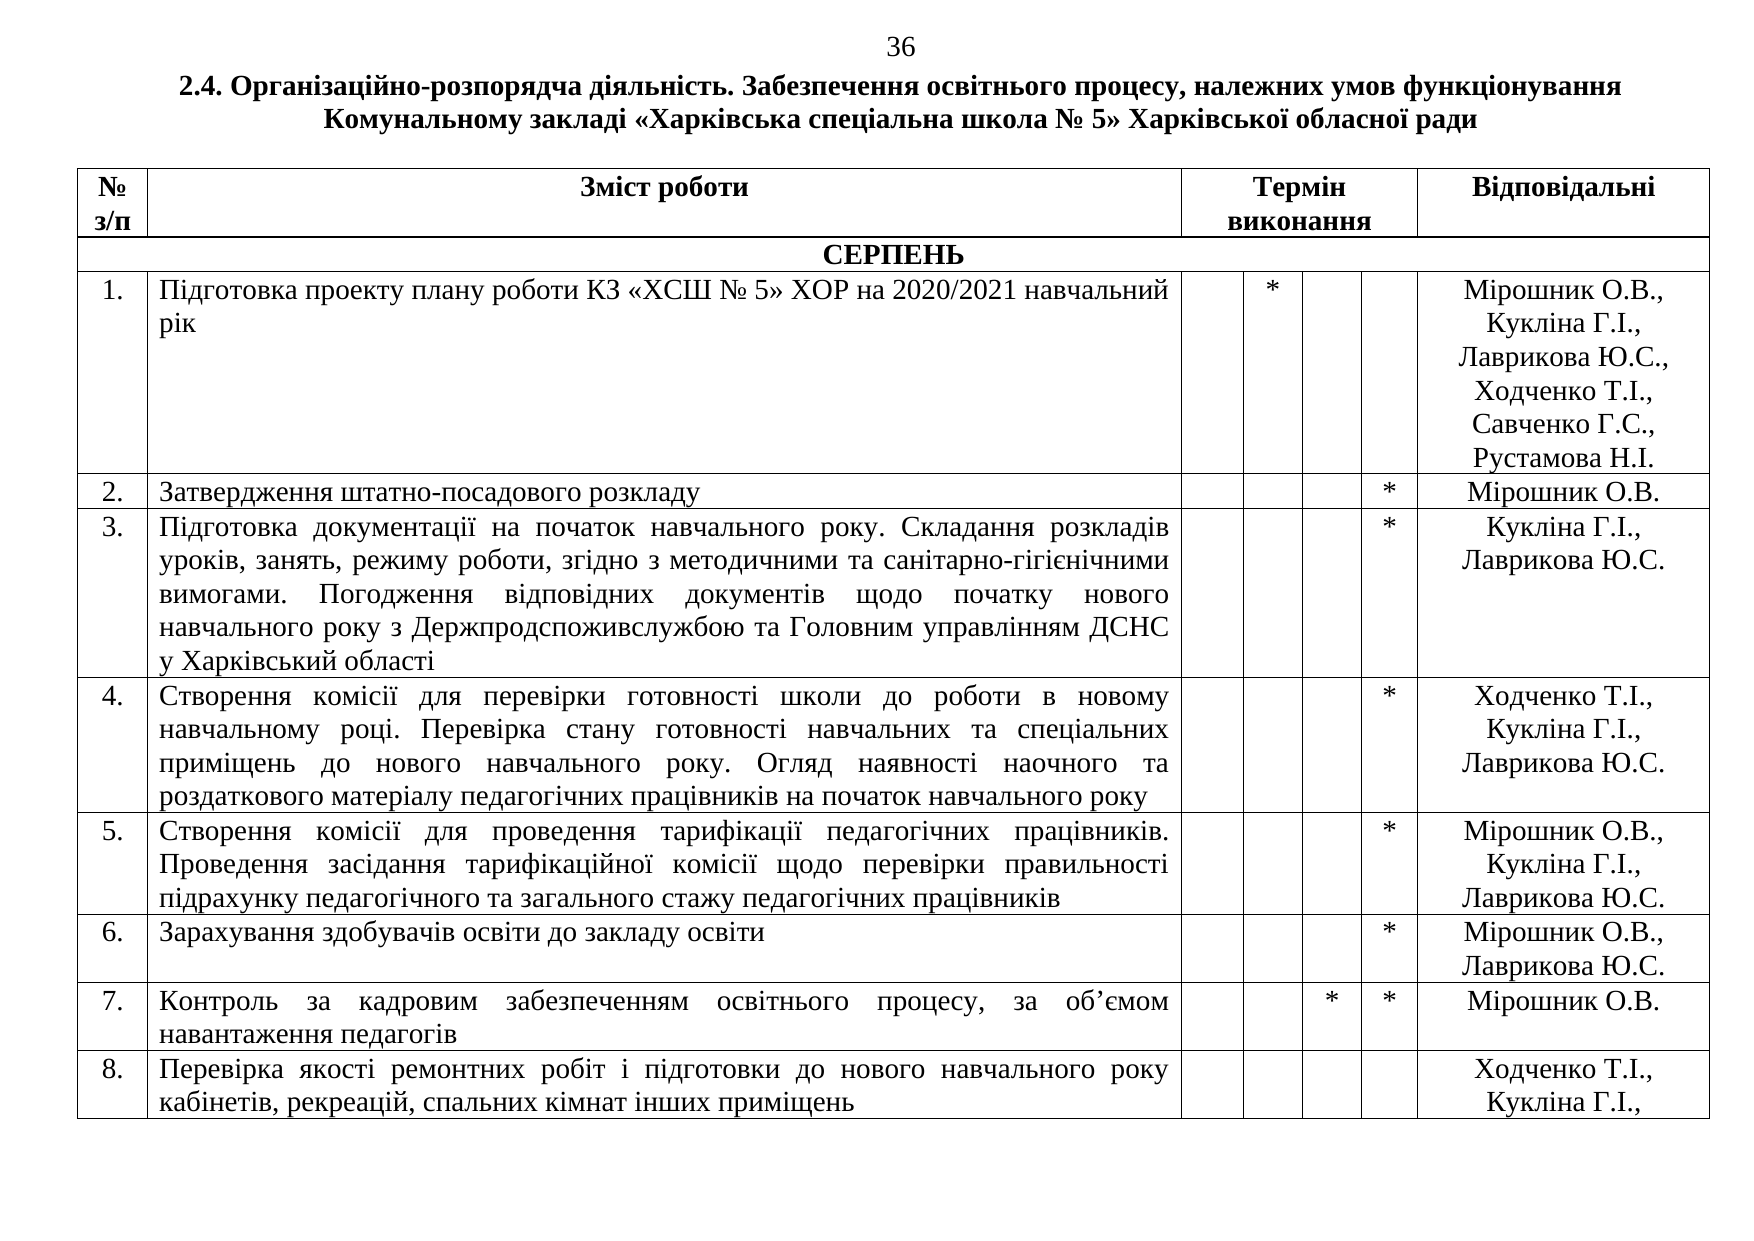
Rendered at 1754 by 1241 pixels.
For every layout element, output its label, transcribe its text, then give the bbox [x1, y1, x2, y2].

table_cell [1244, 678, 1302, 812]
table_cell 8. [78, 1051, 147, 1118]
table_cell [1244, 1051, 1302, 1118]
table_cell * [1362, 915, 1417, 982]
table_cell Затвердження штатно-посадового розкладу [148, 474, 1181, 508]
table_cell * [1362, 509, 1417, 677]
table_cell [1182, 915, 1243, 982]
table_cell [1303, 678, 1361, 812]
table_cell Мірошник О.В., Кукліна Г.І., Лаврикова Ю.С. [1418, 813, 1709, 913]
table_cell Контроль за кадровим забезпеченням освітнього процесу, за об’ємом навантаження педагогів [148, 983, 1181, 1050]
table_cell [1182, 272, 1243, 473]
table_header Відповідальні [1418, 169, 1709, 236]
subtitle 2.4. Організаційно-розпорядча діяльність. Забезпечення освітнього процесу, належних умов функціонування Комунальному закладі «Харківська спеціальна школа № 5» Харківської обласної ради [89, 68, 1713, 135]
table_cell [1303, 1051, 1361, 1118]
table_header Зміст роботи [148, 169, 1181, 236]
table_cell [1418, 1051, 1709, 1118]
table_cell СЕРПЕНЬ [78, 238, 1709, 271]
table_cell 4. [78, 678, 147, 812]
table_cell [1303, 272, 1361, 473]
table_cell * [1244, 272, 1302, 473]
table_header № з/п [78, 169, 147, 236]
table_cell Мірошник О.В. [1418, 983, 1709, 1050]
table_cell [1303, 509, 1361, 677]
table_cell [1362, 272, 1417, 473]
table_cell [1182, 983, 1243, 1050]
table_cell [1182, 474, 1243, 508]
table_cell Створення комісії для перевірки готовності школи до роботи в новому навчальному році. Перевірка стану готовності навчальних та спеціальних приміщень до нового навчального року. Огляд наявності наочного та роздаткового матеріалу педагогічних працівників на початок навчального року [148, 678, 1181, 812]
table_cell [1244, 915, 1302, 982]
table_cell * [1362, 983, 1417, 1050]
table_cell * [1362, 813, 1417, 913]
table_cell [1244, 474, 1302, 508]
table_cell * [1362, 678, 1417, 812]
table_cell 2. [78, 474, 147, 508]
table_cell Створення комісії для проведення тарифікації педагогічних працівників. Проведення засідання тарифікаційної комісії щодо перевірки правильності підрахунку педагогічного та загального стажу педагогічних працівників [148, 813, 1181, 913]
table_cell [1244, 983, 1302, 1050]
table_cell * [1303, 983, 1361, 1050]
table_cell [148, 1051, 1181, 1118]
table_cell Мірошник О.В., Лаврикова Ю.С. [1418, 915, 1709, 982]
table_cell Мірошник О.В. [1418, 474, 1709, 508]
table_cell [1182, 1051, 1243, 1118]
table_cell 7. [78, 983, 147, 1050]
table_cell [1244, 813, 1302, 913]
table_cell Кукліна Г.І., Лаврикова Ю.С. [1418, 509, 1709, 677]
table_cell Зарахування здобувачів освіти до закладу освіти [148, 915, 1181, 982]
table_cell [1303, 474, 1361, 508]
table_header Термін виконання [1182, 169, 1417, 236]
table_cell [1182, 813, 1243, 913]
table_cell [1303, 915, 1361, 982]
table_cell [1303, 813, 1361, 913]
table_cell Підготовка проекту плану роботи КЗ «ХСШ № 5» ХОР на 2020/2021 навчальний рік [148, 272, 1181, 473]
table_cell [1244, 509, 1302, 677]
table_cell [1182, 509, 1243, 677]
table_cell * [1362, 474, 1417, 508]
table_cell Мірошник О.В., Кукліна Г.І., Лаврикова Ю.С., Ходченко Т.І., Савченко Г.С., Рустамова Н.І. [1418, 272, 1709, 473]
table_cell Підготовка документації на початок навчального року. Складання розкладів уроків, занять, режиму роботи, згідно з методичними та санітарно-гігієнічними вимогами. Погодження відповідних документів щодо початку нового навчального року з Держпродспоживслужбою та Головним управлінням ДСНС у Харківський області [148, 509, 1181, 677]
table_cell [1182, 678, 1243, 812]
table_cell 1. [78, 272, 147, 473]
table_cell Ходченко Т.І., Кукліна Г.І., Лаврикова Ю.С. [1418, 678, 1709, 812]
table_cell 3. [78, 509, 147, 677]
table_cell 5. [78, 813, 147, 913]
table_cell 6. [78, 915, 147, 982]
table_cell [1362, 1051, 1417, 1118]
